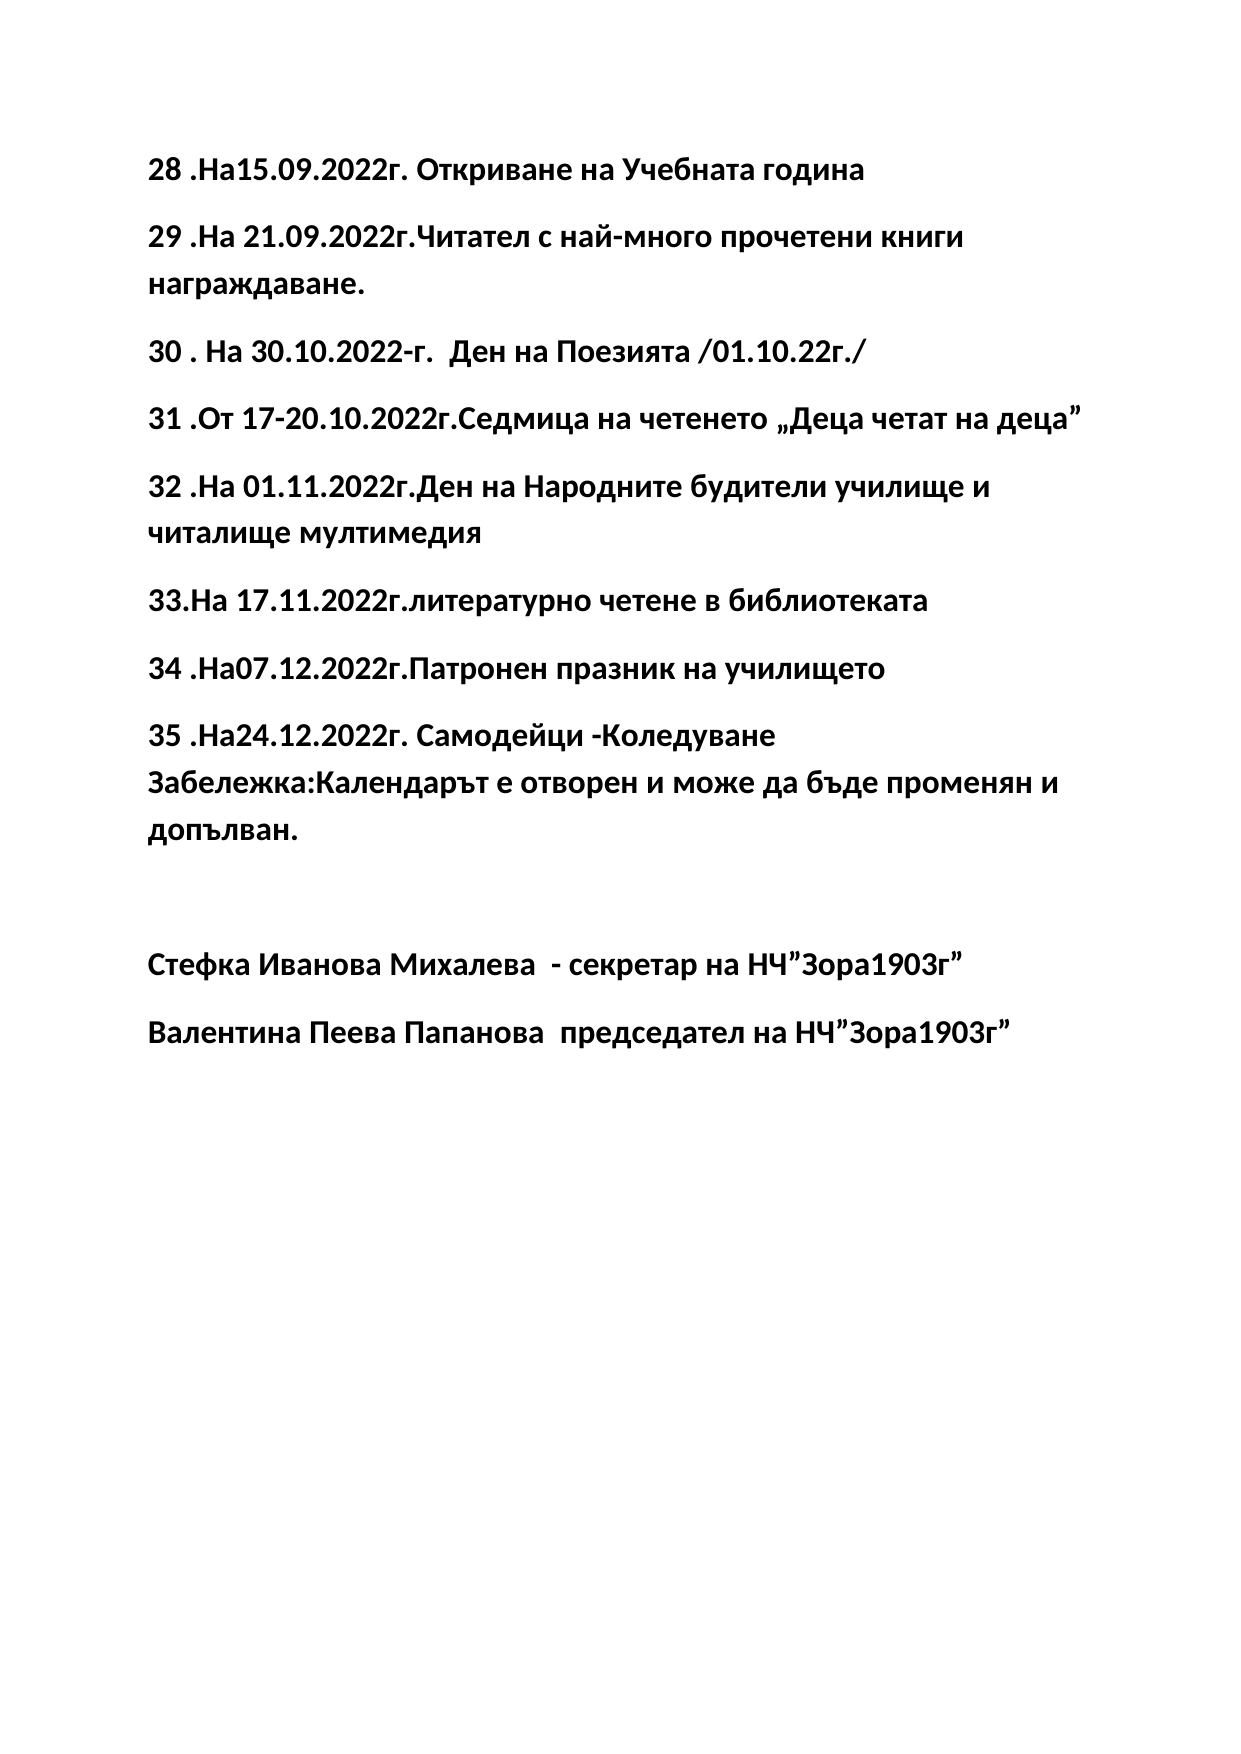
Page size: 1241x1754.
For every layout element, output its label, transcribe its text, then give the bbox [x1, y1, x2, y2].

text Стефка Иванова Михалева - секретар на НЧ”Зора1903г” [148, 943, 1093, 984]
text 33.На 17.11.2022г.литературно четене в библиотеката [148, 579, 1093, 620]
text Валентина Пеева Папанова председател на НЧ”Зора1903г” [148, 1011, 1093, 1051]
text 32 .На 01.11.2022г.Ден на Народните будители училище и читалище мултимедия [148, 465, 1093, 552]
text 28 .На15.09.2022г. Откриване на Учебната година [148, 148, 1093, 188]
text 34 .На07.12.2022г.Патронен празник на училището [148, 647, 1093, 687]
text 30 . На 30.10.2022-г. Ден на Поезията /01.10.22г./ [148, 329, 1093, 370]
text 31 .От 17-20.10.2022г.Седмица на четенето „Деца четат на деца” [148, 397, 1093, 438]
text 29 .На 21.09.2022г.Читател с най-много прочетени книги награждаване. [148, 215, 1093, 303]
text 35 .На24.12.2022г. Самодейци -Коледуване Забележка:Календарът е отворен и може да бъде променян и допълван. [148, 714, 1093, 849]
